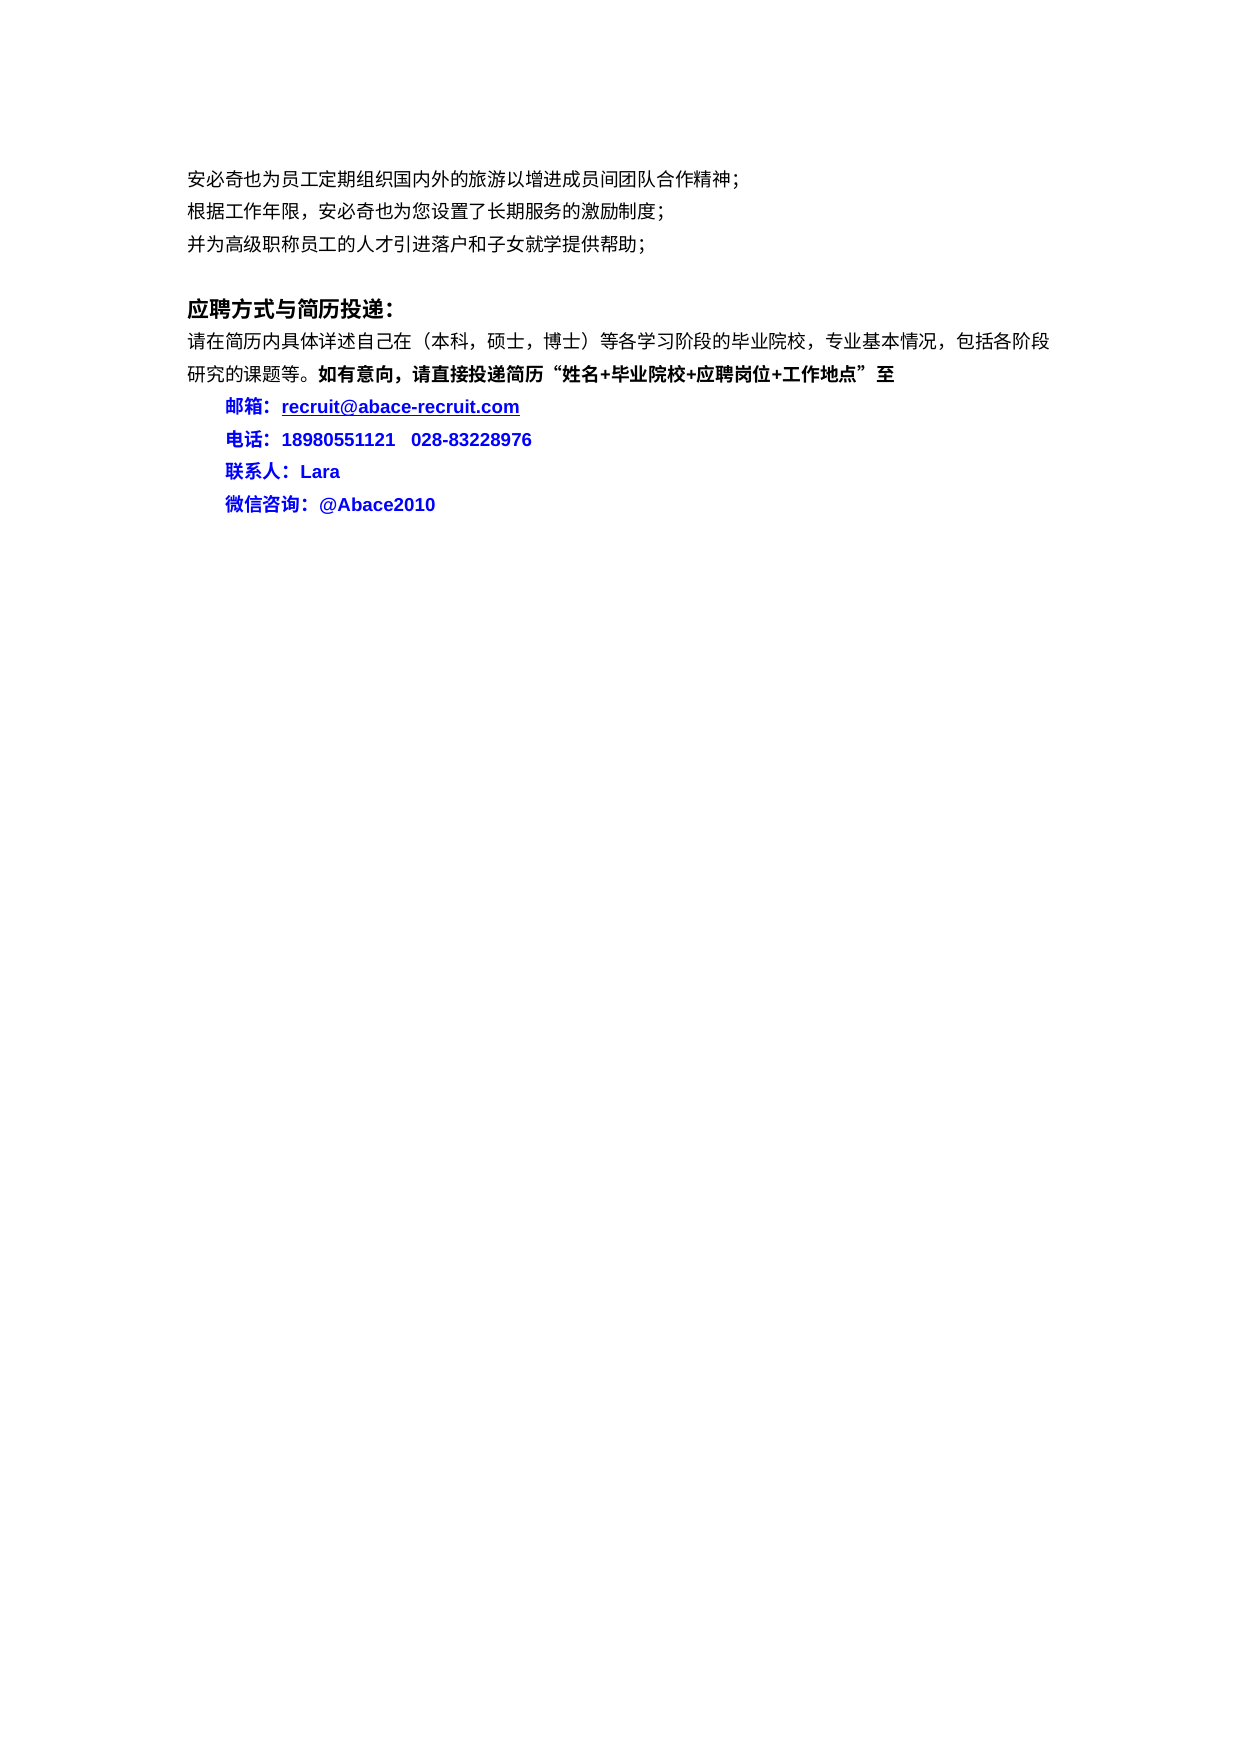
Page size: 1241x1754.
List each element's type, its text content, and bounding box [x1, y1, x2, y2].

text 请在简历内具体详述自己在（本科，硕士，博士）等各学习阶段的毕业院校，专业基本情况，包括各阶段研究的课题等。如有意向，请直接投递简历“姓名+毕业院校+应聘岗位+工作地点”至 [187, 324, 1053, 389]
text 应聘方式与简历投递： [187, 292, 1053, 324]
text 邮箱：recruit@abace-recruit.com [187, 389, 1053, 422]
text 并为高级职称员工的人才引进落户和子女就学提供帮助； [187, 227, 1053, 259]
text 根据工作年限，安必奇也为您设置了长期服务的激励制度； [187, 194, 1053, 227]
text 微信咨询：@Abace2010 [187, 487, 1053, 519]
text 安必奇也为员工定期组织国内外的旅游以增进成员间团队合作精神； [187, 162, 1053, 194]
text 联系人：Lara [187, 454, 1053, 487]
text 电话：18980551121 028-83228976 [187, 422, 1053, 454]
